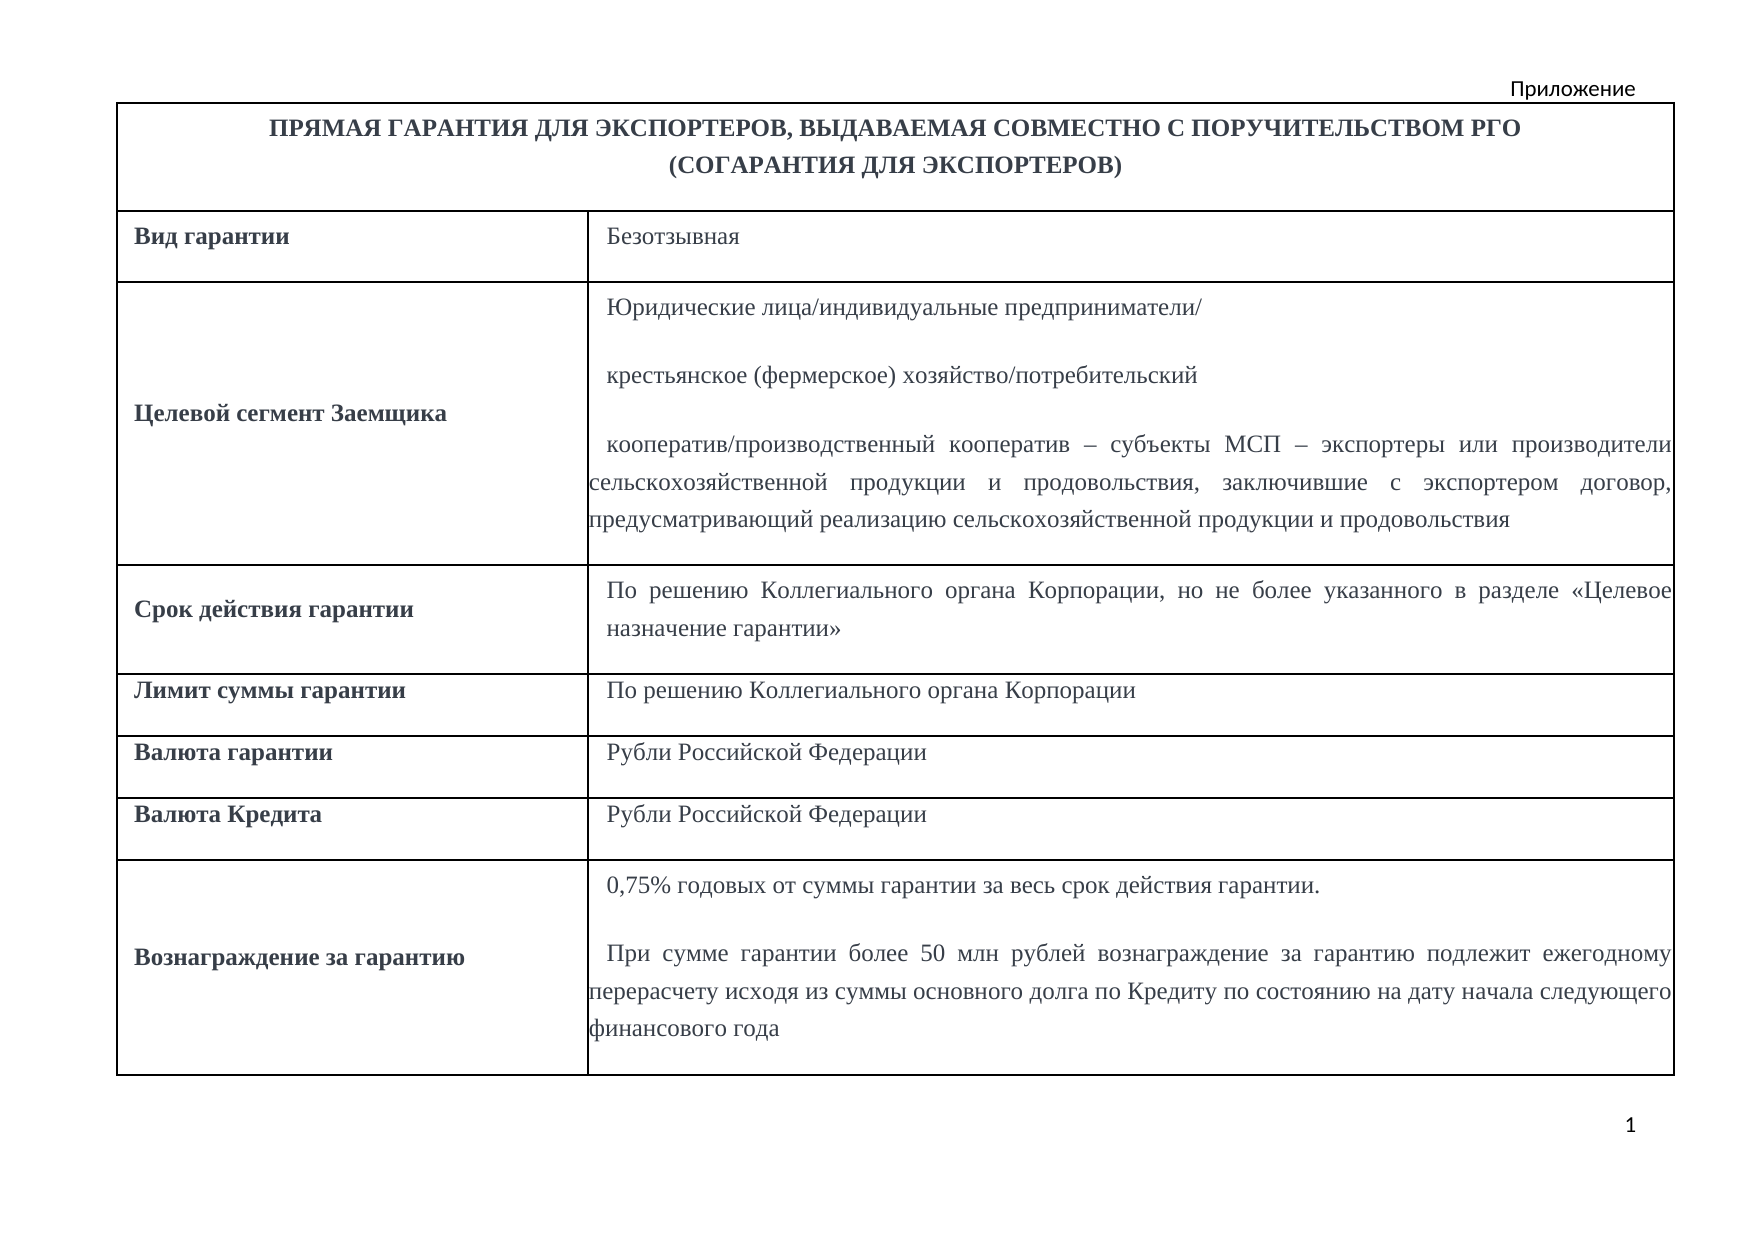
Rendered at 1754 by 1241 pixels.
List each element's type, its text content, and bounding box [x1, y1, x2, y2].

table_cell Вознаграждение за гарантию [118, 861, 587, 1073]
table_cell Рубли Российской Федерации [589, 799, 1673, 859]
table_cell Юридические лица/индивидуальные предприниматели/ крестьянское (фермерское) хозяйство/потребительский кооператив/производственный кооператив – субъекты МСП – экспортеры или производители сельскохозяйственной продукции и продовольствия, заключившие с экспортером договор, предусматривающий реализацию сельскохозяйственной продукции и продовольствия [589, 283, 1673, 564]
table_cell Срок действия гарантии [118, 566, 587, 673]
table_cell По решению Коллегиального органа Корпорации, но не более указанного в разделе «Целевое назначение гарантии» [589, 566, 1673, 673]
table_cell Безотзывная [589, 212, 1673, 281]
table_cell Валюта Кредита [118, 799, 587, 859]
table_cell Вид гарантии [118, 212, 587, 281]
table_cell По решению Коллегиального органа Корпорации [589, 675, 1673, 735]
table_cell Лимит суммы гарантии [118, 675, 587, 735]
table_cell 0,75% годовых от суммы гарантии за весь срок действия гарантии. При сумме гарантии более 50 млн рублей вознаграждение за гарантию подлежит ежегодному перерасчету исходя из суммы основного долга по Кредиту по состоянию на дату начала следующего финансового года [589, 861, 1673, 1073]
table_cell Целевой сегмент Заемщика [118, 283, 587, 564]
table_cell Рубли Российской Федерации [589, 737, 1673, 797]
table_header ПРЯМАЯ ГАРАНТИЯ ДЛЯ ЭКСПОРТЕРОВ, ВЫДАВАЕМАЯ СОВМЕСТНО С ПОРУЧИТЕЛЬСТВОМ РГО (СОГАРАНТИЯ ДЛЯ ЭКСПОРТЕРОВ) [118, 104, 1673, 210]
table_cell Валюта гарантии [118, 737, 587, 797]
